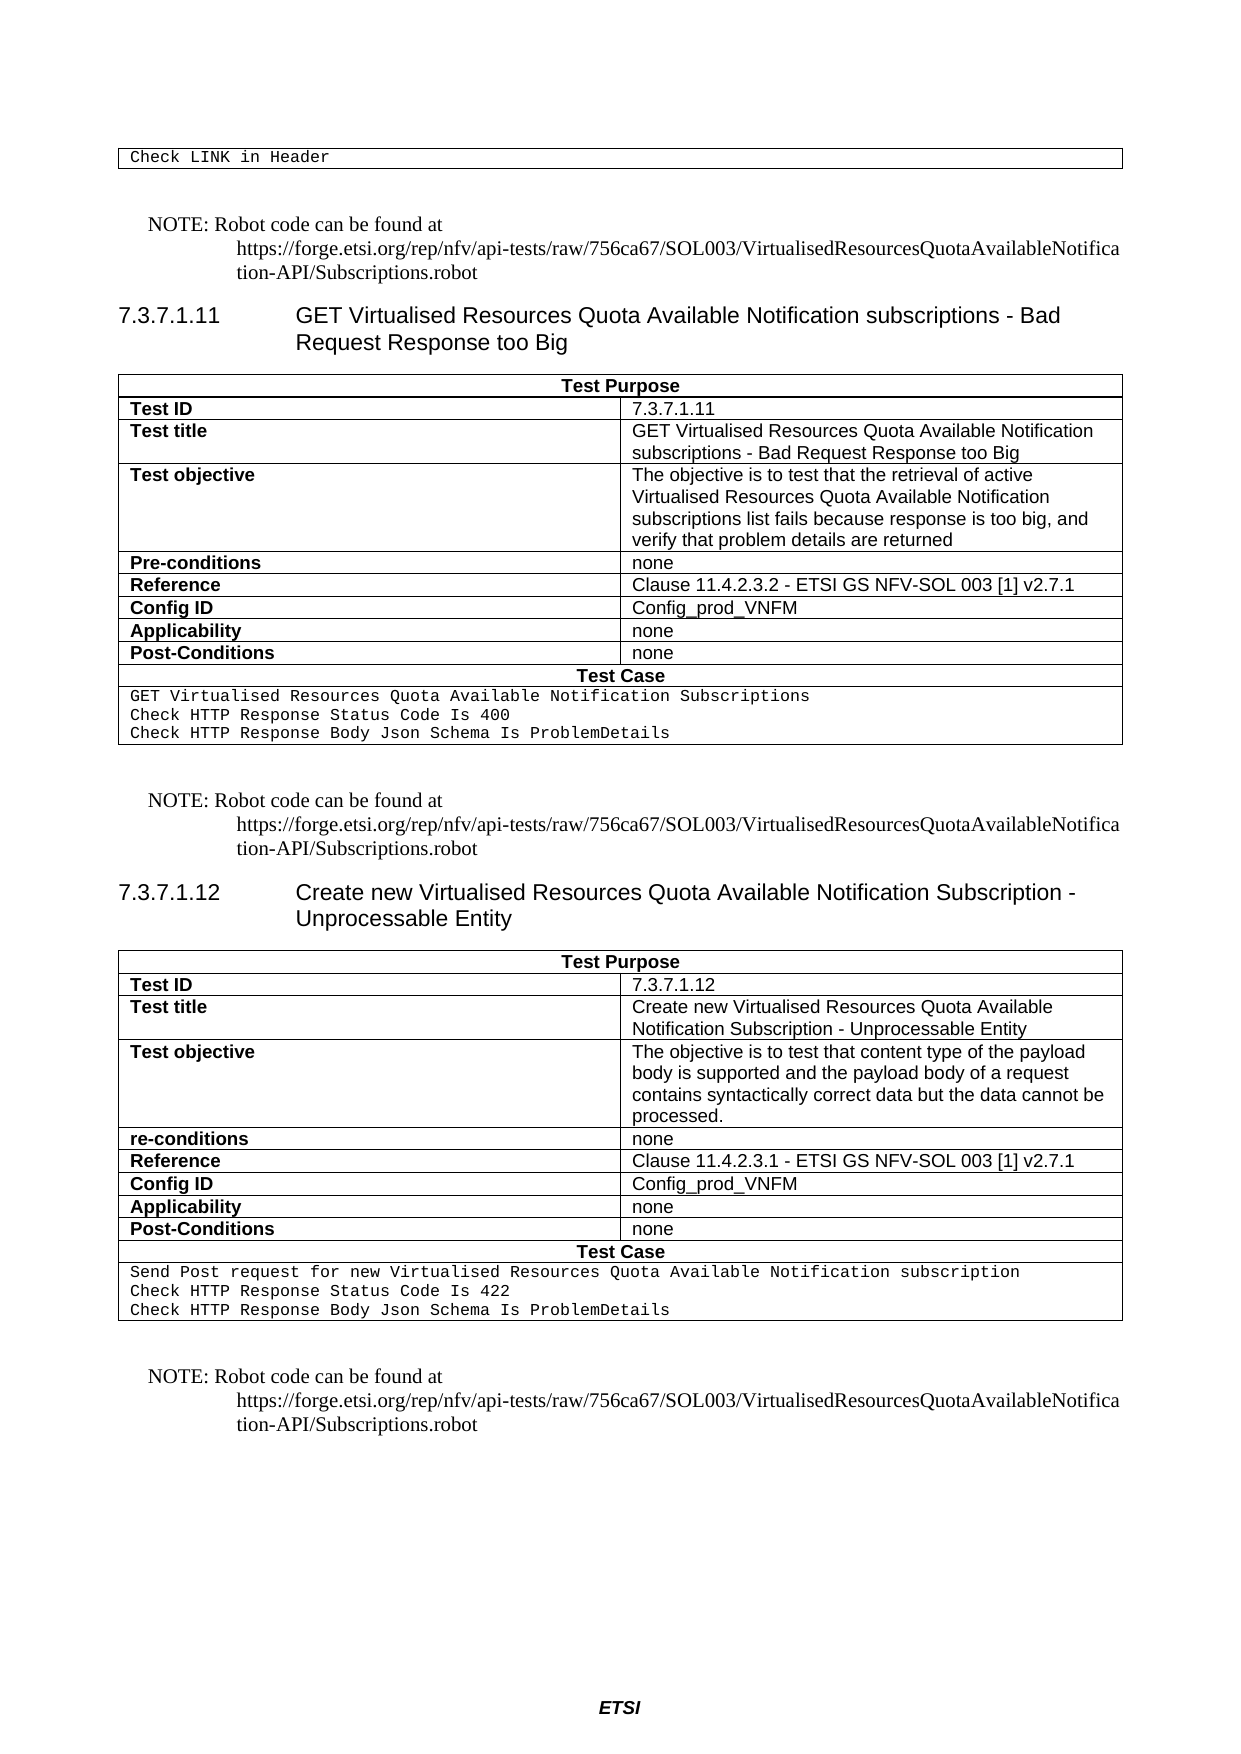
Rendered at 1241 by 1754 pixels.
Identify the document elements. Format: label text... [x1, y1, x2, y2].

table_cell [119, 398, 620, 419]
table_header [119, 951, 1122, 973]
text NOTE: Robot code can be found at https://forge.etsi.org/rep/nfv/api-tests/raw/756ca67/SOL003/VirtualisedResourcesQuotaAvailableNotification-API/Subscriptions.robot [148, 788, 1122, 860]
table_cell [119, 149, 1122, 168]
text NOTE: Robot code can be found at https://forge.etsi.org/rep/nfv/api-tests/raw/756ca67/SOL003/VirtualisedResourcesQuotaAvailableNotification-API/Subscriptions.robot [148, 211, 1122, 284]
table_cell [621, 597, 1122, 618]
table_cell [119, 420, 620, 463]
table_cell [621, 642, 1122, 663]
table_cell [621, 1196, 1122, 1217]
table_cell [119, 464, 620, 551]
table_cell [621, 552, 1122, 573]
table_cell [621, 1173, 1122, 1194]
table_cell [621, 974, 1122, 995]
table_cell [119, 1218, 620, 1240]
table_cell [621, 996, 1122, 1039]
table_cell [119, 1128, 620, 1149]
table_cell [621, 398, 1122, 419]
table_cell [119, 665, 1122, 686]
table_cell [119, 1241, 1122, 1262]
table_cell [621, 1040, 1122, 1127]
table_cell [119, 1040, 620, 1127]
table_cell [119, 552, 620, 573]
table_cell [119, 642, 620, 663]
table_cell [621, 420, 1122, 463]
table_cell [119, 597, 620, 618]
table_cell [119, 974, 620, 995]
subtitle 7.3.7.1.11 GET Virtualised Resources Quota Available Notification subscriptions - Bad Request Response too Big [118, 302, 1122, 355]
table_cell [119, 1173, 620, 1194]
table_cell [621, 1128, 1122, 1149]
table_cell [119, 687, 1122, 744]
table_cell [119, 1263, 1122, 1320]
subtitle 7.3.7.1.12 Create new Virtualised Resources Quota Available Notification Subscription - Unprocessable Entity [118, 878, 1122, 931]
text NOTE: Robot code can be found at https://forge.etsi.org/rep/nfv/api-tests/raw/756ca67/SOL003/VirtualisedResourcesQuotaAvailableNotification-API/Subscriptions.robot [148, 1364, 1122, 1436]
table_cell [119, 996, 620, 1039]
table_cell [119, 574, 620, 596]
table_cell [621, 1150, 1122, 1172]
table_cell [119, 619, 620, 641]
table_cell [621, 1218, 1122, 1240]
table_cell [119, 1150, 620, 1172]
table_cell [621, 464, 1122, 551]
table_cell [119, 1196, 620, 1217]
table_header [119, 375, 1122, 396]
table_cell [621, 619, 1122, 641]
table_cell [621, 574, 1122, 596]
